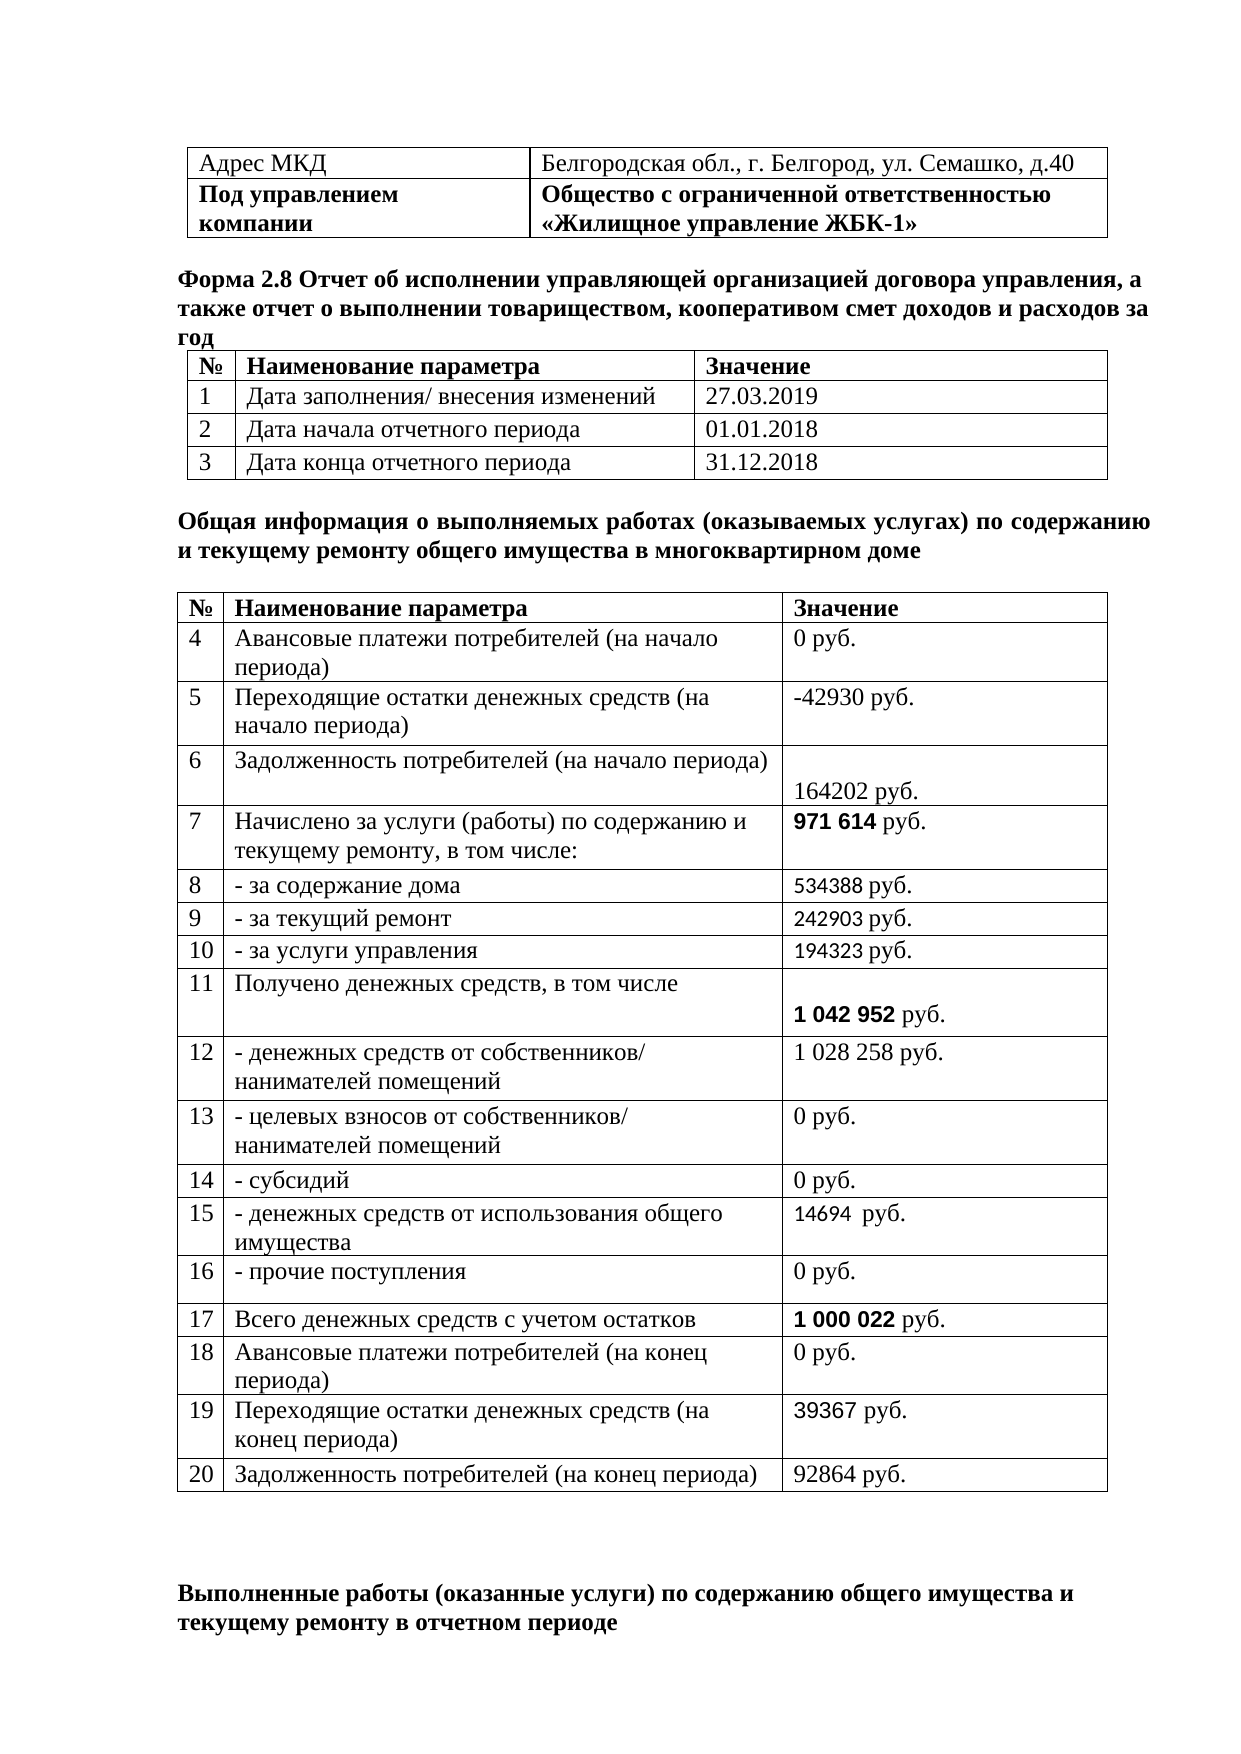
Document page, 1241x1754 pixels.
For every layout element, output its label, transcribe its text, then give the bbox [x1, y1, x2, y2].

table_cell - за услуги управления [224, 936, 782, 967]
table_cell Дата начала отчетного периода [236, 414, 694, 446]
text Форма 2.8 Отчет об исполнении управляющей организацией договора управления, а также отчет о выполнении товариществом, кооперативом смет доходов и расходов за год [177, 264, 1152, 350]
table_header Значение [695, 351, 1107, 380]
table_cell 27.03.2019 [695, 381, 1107, 413]
table_cell 0 руб. [783, 1256, 1107, 1303]
table_cell - целевых взносов от собственников/ нанимателей помещений [224, 1101, 782, 1164]
table_cell 17 [178, 1304, 223, 1336]
table_cell 1 [188, 381, 235, 413]
text Общая информация о выполняемых работах (оказываемых услугах) по содержанию и текущему ремонту общего имущества в многоквартирном доме [177, 506, 1152, 563]
table_cell - денежных средств от собственников/ нанимателей помещений [224, 1037, 782, 1100]
table_cell 10 [178, 936, 223, 967]
table_cell Авансовые платежи потребителей (на конец периода) [224, 1337, 782, 1394]
table_cell 3 [188, 447, 235, 478]
table_cell 9 [178, 903, 223, 934]
table_cell 39367 руб. [783, 1395, 1107, 1458]
table_cell - за содержание дома [224, 870, 782, 902]
table_cell 8 [178, 870, 223, 902]
table_cell Всего денежных средств с учетом остатков [224, 1304, 782, 1336]
table_cell - за текущий ремонт [224, 903, 782, 934]
table_cell 2 [188, 414, 235, 446]
table_cell 12 [178, 1037, 223, 1100]
table_cell 4 [178, 623, 223, 681]
table_cell 20 [178, 1459, 223, 1491]
table_cell 6 [178, 746, 223, 805]
table_header № [178, 593, 223, 622]
table_cell Переходящие остатки денежных средств (на конец периода) [224, 1395, 782, 1458]
table_cell Задолженность потребителей (на начало периода) [224, 746, 782, 805]
table_cell Получено денежных средств, в том числе [224, 969, 782, 1036]
table_cell 15 [178, 1198, 223, 1255]
table_cell Авансовые платежи потребителей (на начало периода) [224, 623, 782, 681]
table_cell 19 [178, 1395, 223, 1458]
table_cell 971 614 руб. [783, 806, 1107, 869]
table_cell 0 руб. [783, 1101, 1107, 1164]
table_cell 1 042 952 руб. [783, 969, 1107, 1036]
table_cell Дата конца отчетного периода [236, 447, 694, 478]
table_cell 534388 руб. [783, 870, 1107, 902]
table_cell 0 руб. [783, 1165, 1107, 1197]
table_cell - прочие поступления [224, 1256, 782, 1303]
table_cell 1 000 022 руб. [783, 1304, 1107, 1336]
table_cell 11 [178, 969, 223, 1036]
table_cell - субсидий [224, 1165, 782, 1197]
table_header Значение [783, 593, 1107, 622]
table_header Наименование параметра [224, 593, 782, 622]
table_cell 13 [178, 1101, 223, 1164]
table_cell Дата заполнения/ внесения изменений [236, 381, 694, 413]
table_header № [188, 351, 235, 380]
table_cell Начислено за услуги (работы) по содержанию и текущему ремонту, в том числе: [224, 806, 782, 869]
table_cell 1 028 258 руб. [783, 1037, 1107, 1100]
table_cell 01.01.2018 [695, 414, 1107, 446]
table_cell -42930 руб. [783, 682, 1107, 744]
table_header Белгородская обл., г. Белгород, ул. Семашко, д.40 [531, 148, 1107, 178]
table_cell 242903 руб. [783, 903, 1107, 934]
table_cell - денежных средств от использования общего имущества [224, 1198, 782, 1255]
table_header Адрес МКД [188, 148, 529, 178]
table_cell Переходящие остатки денежных средств (на начало периода) [224, 682, 782, 744]
text Выполненные работы (оказанные услуги) по содержанию общего имущества и текущему ремонту в отчетном периоде [177, 1578, 1152, 1636]
table_cell 7 [178, 806, 223, 869]
table_header Наименование параметра [236, 351, 694, 380]
table_cell 164202 руб. [783, 746, 1107, 805]
table_cell 16 [178, 1256, 223, 1303]
table_cell 0 руб. [783, 623, 1107, 681]
table_cell 0 руб. [783, 1337, 1107, 1394]
table_cell 18 [178, 1337, 223, 1394]
table_cell 92864 руб. [783, 1459, 1107, 1491]
table_cell 14694 руб. [783, 1198, 1107, 1255]
table_cell 194323 руб. [783, 936, 1107, 967]
table_cell Общество с ограниченной ответственностью «Жилищное управление ЖБК-1» [531, 179, 1107, 237]
table_cell 31.12.2018 [695, 447, 1107, 478]
table_cell 14 [178, 1165, 223, 1197]
table_cell Под управлением компании [188, 179, 529, 237]
table_cell Задолженность потребителей (на конец периода) [224, 1459, 782, 1491]
table_cell 5 [178, 682, 223, 744]
